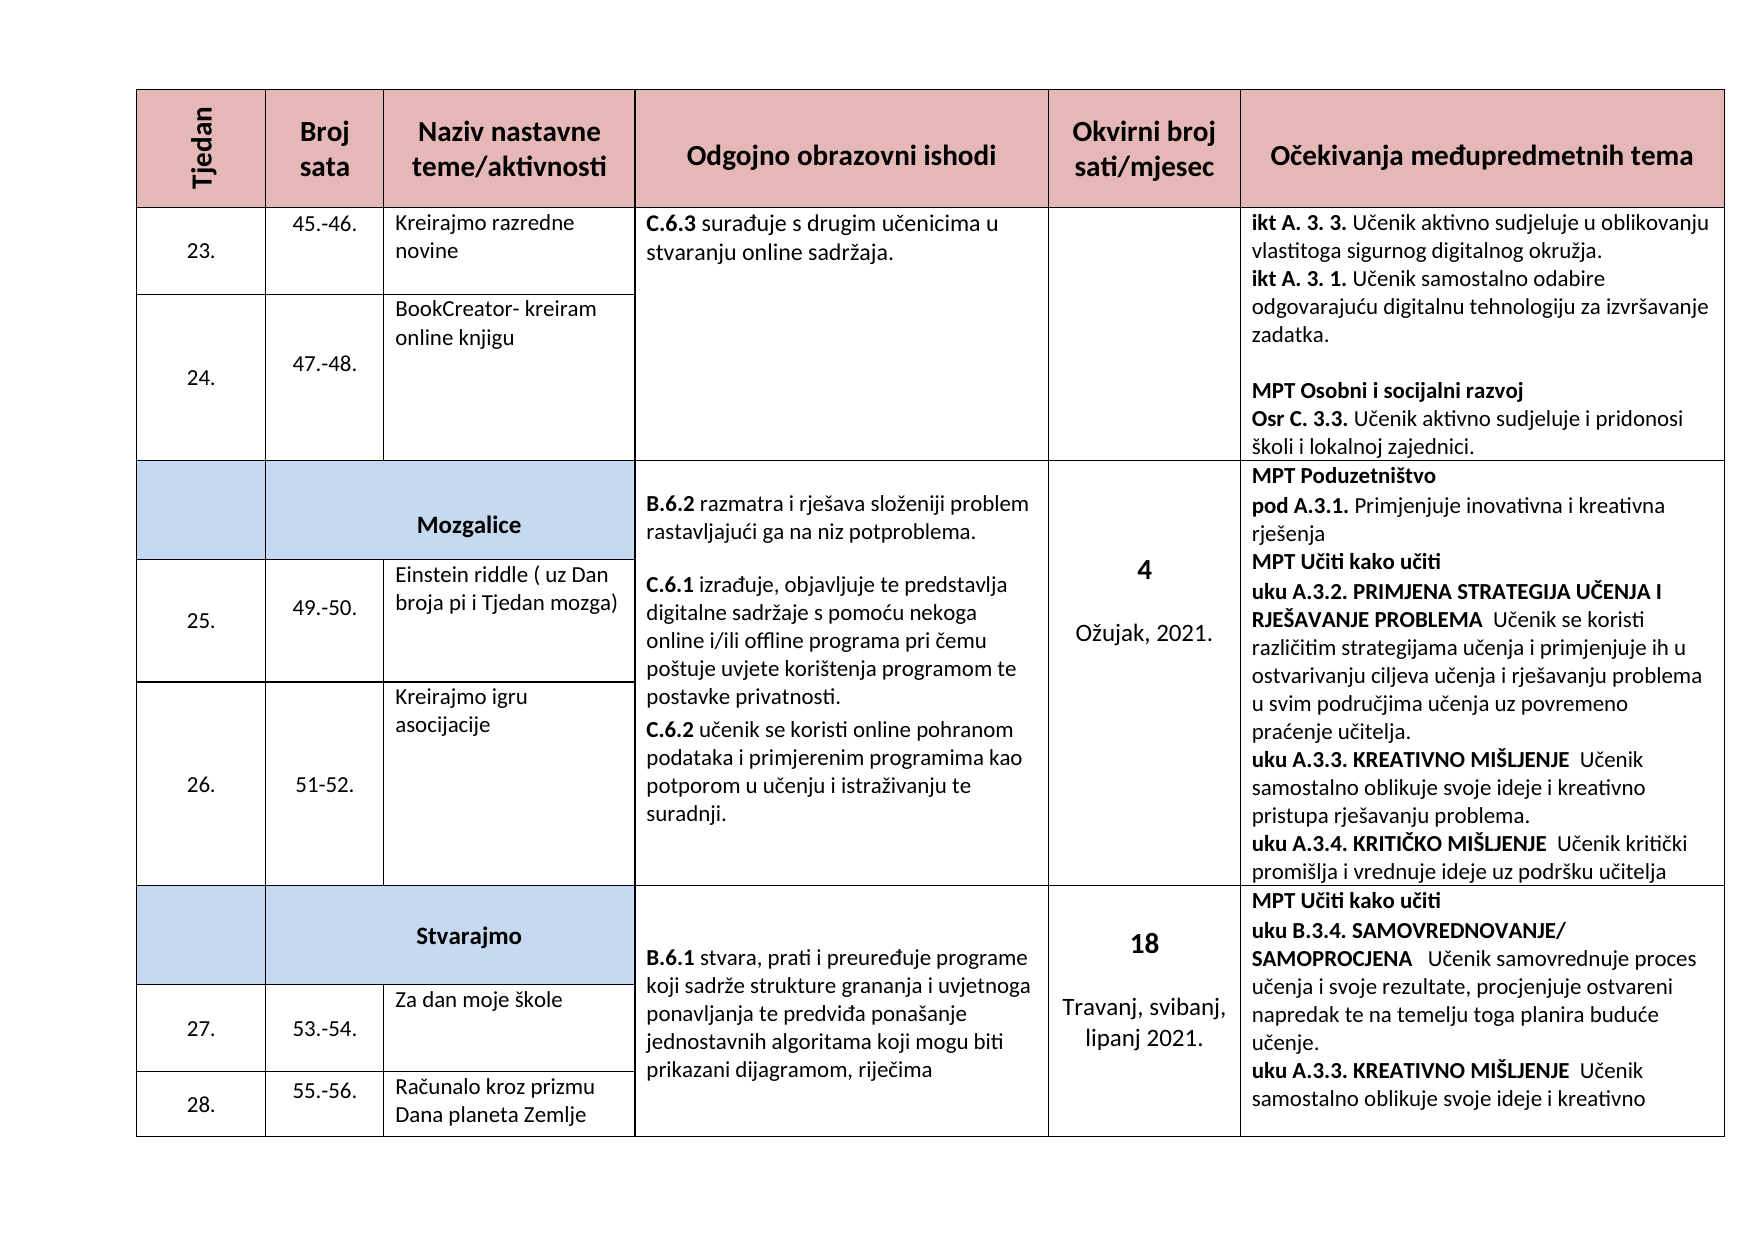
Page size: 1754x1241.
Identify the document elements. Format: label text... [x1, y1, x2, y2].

table_header Okvirni broj sati/mjesec [1049, 90, 1240, 207]
table_header Naziv nastavne teme/aktivnosti [384, 90, 634, 207]
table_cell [384, 1072, 634, 1136]
table_cell MPT Poduzetništvo pod A.3.1. Primjenjuje inovativna i kreativna rješenja MPT Učiti kako učiti uku A.3.2. PRIMJENA STRATEGIJA UČENJA I RJEŠAVANJE PROBLEMA Učenik se koristi različitim strategijama učenja i primjenjuje ih u ostvarivanju ciljeva učenja i rješavanju problema u svim područjima učenja uz povremeno praćenje učitelja. uku A.3.3. KREATIVNO MIŠLJENJE Učenik samostalno oblikuje svoje ideje i kreativno pristupa rješavanju problema. uku A.3.4. KRITIČKO MIŠLJENJE Učenik kritički promišlja i vrednuje ideje uz podršku učitelja [1241, 461, 1724, 885]
table_cell 25. [137, 560, 265, 681]
table_cell Stvarajmo [266, 886, 634, 984]
table_cell 55.-56. [266, 1072, 383, 1136]
table_cell 4 Ožujak, 2021. [1049, 461, 1240, 885]
table_cell [137, 461, 265, 559]
table_cell Einstein riddle ( uz Dan broja pi i Tjedan mozga) [384, 560, 634, 681]
table_cell 26. [137, 683, 265, 885]
table_cell Kreirajmo igru asocijacije [384, 683, 634, 885]
table_cell Kreirajmo razredne novine [384, 208, 634, 293]
table_cell 51-52. [266, 683, 383, 885]
table_cell 27. [137, 985, 265, 1071]
table_cell B.6.1 stvara, prati i preuređuje programe koji sadrže strukture grananja i uvjetnoga ponavljanja te predviđa ponašanje jednostavnih algoritama koji mogu biti prikazani dijagramom, riječima govornoga jezika ili programskim jezikom. B.6.2 razmatra i rješava složeniji problem rastavljajući ga na niz potproblema. C.6.1 izrađuje, objavljuje te predstavlja digitalne sadržaje s pomoću nekoga online i/ili offline programa pri čemu poštuje uvjete korištenja programom te postavke privatnosti. C.6.2 učenik se koristi online pohranom podataka i primjerenim programima kao potporom u učenju i istraživanju te suradnji. C.6.3 surađuje s drugim učenicima u stvaranju online sadržaja. [636, 886, 1048, 1136]
table_cell Mozgalice [266, 461, 634, 559]
table_cell MPT Učiti kako učiti uku B.3.4. SAMOVREDNOVANJE/ SAMOPROCJENA Učenik samovrednuje proces učenja i svoje rezultate, procjenjuje ostvareni napredak te na temelju toga planira buduće učenje. uku A.3.3. KREATIVNO MIŠLJENJE Učenik samostalno oblikuje svoje ideje i kreativno pristupa rješavanju problema. uku A.3.4. KRITIČKO MIŠLJENJE Učenik kritički promišlja i vrednuje ideje uz podršku učitelja MPT Osobni i socijalni razvoj osr A. 3.3. Razvija osobne potencijale. osr B. 3.2. Razvija komunikacijske kompetencije i uvažavajuće odnose s drugima osr B. 3.4. Suradnički uči i radi u timu Osr C. 3.3. Učenik aktivno sudjeluje i pridonosi školi i lokalnoj zajednici. MPT Upotreba IKT ikt D.3.1.Učenik se izražava kreativno služeći se primjerenom tehnologijom za stvaranje ideja i razvijanje planova te primjenjuje različite načine poticanja kreativnosti. MPT Poduzetništvo pod A.3.1. Primjenjuje inovativna i kreativna rješenja pod B.3.2.Planira i upravlja aktivnostima. [1241, 886, 1724, 1136]
table_cell 53.-54. [266, 985, 383, 1071]
table_cell 45.-46. [266, 208, 383, 293]
table_cell [137, 886, 265, 984]
table_header Odgojno obrazovni ishodi [636, 90, 1048, 207]
table_header Broj sata [266, 90, 383, 207]
table_cell Za dan moje škole [384, 985, 634, 1071]
table_cell 23. [137, 208, 265, 293]
table_header Očekivanja međupredmetnih tema [1241, 90, 1724, 207]
table_cell BookCreator- kreiram online knjigu [384, 295, 634, 460]
table_cell B.6.2 razmatra i rješava složeniji problem rastavljajući ga na niz potproblema. C.6.1 izrađuje, objavljuje te predstavlja digitalne sadržaje s pomoću nekoga online i/ili offline programa pri čemu poštuje uvjete korištenja programom te postavke privatnosti. C.6.2 učenik se koristi online pohranom podataka i primjerenim programima kao potporom u učenju i istraživanju te suradnji. [636, 461, 1048, 885]
table_cell 24. [137, 295, 265, 460]
table_header Tjedan [137, 90, 265, 207]
table_cell 49.-50. [266, 560, 383, 681]
table_cell 18 Travanj, svibanj, lipanj 2021. [1049, 886, 1240, 1136]
table_cell 47.-48. [266, 295, 383, 460]
table_cell 28. [137, 1072, 265, 1136]
